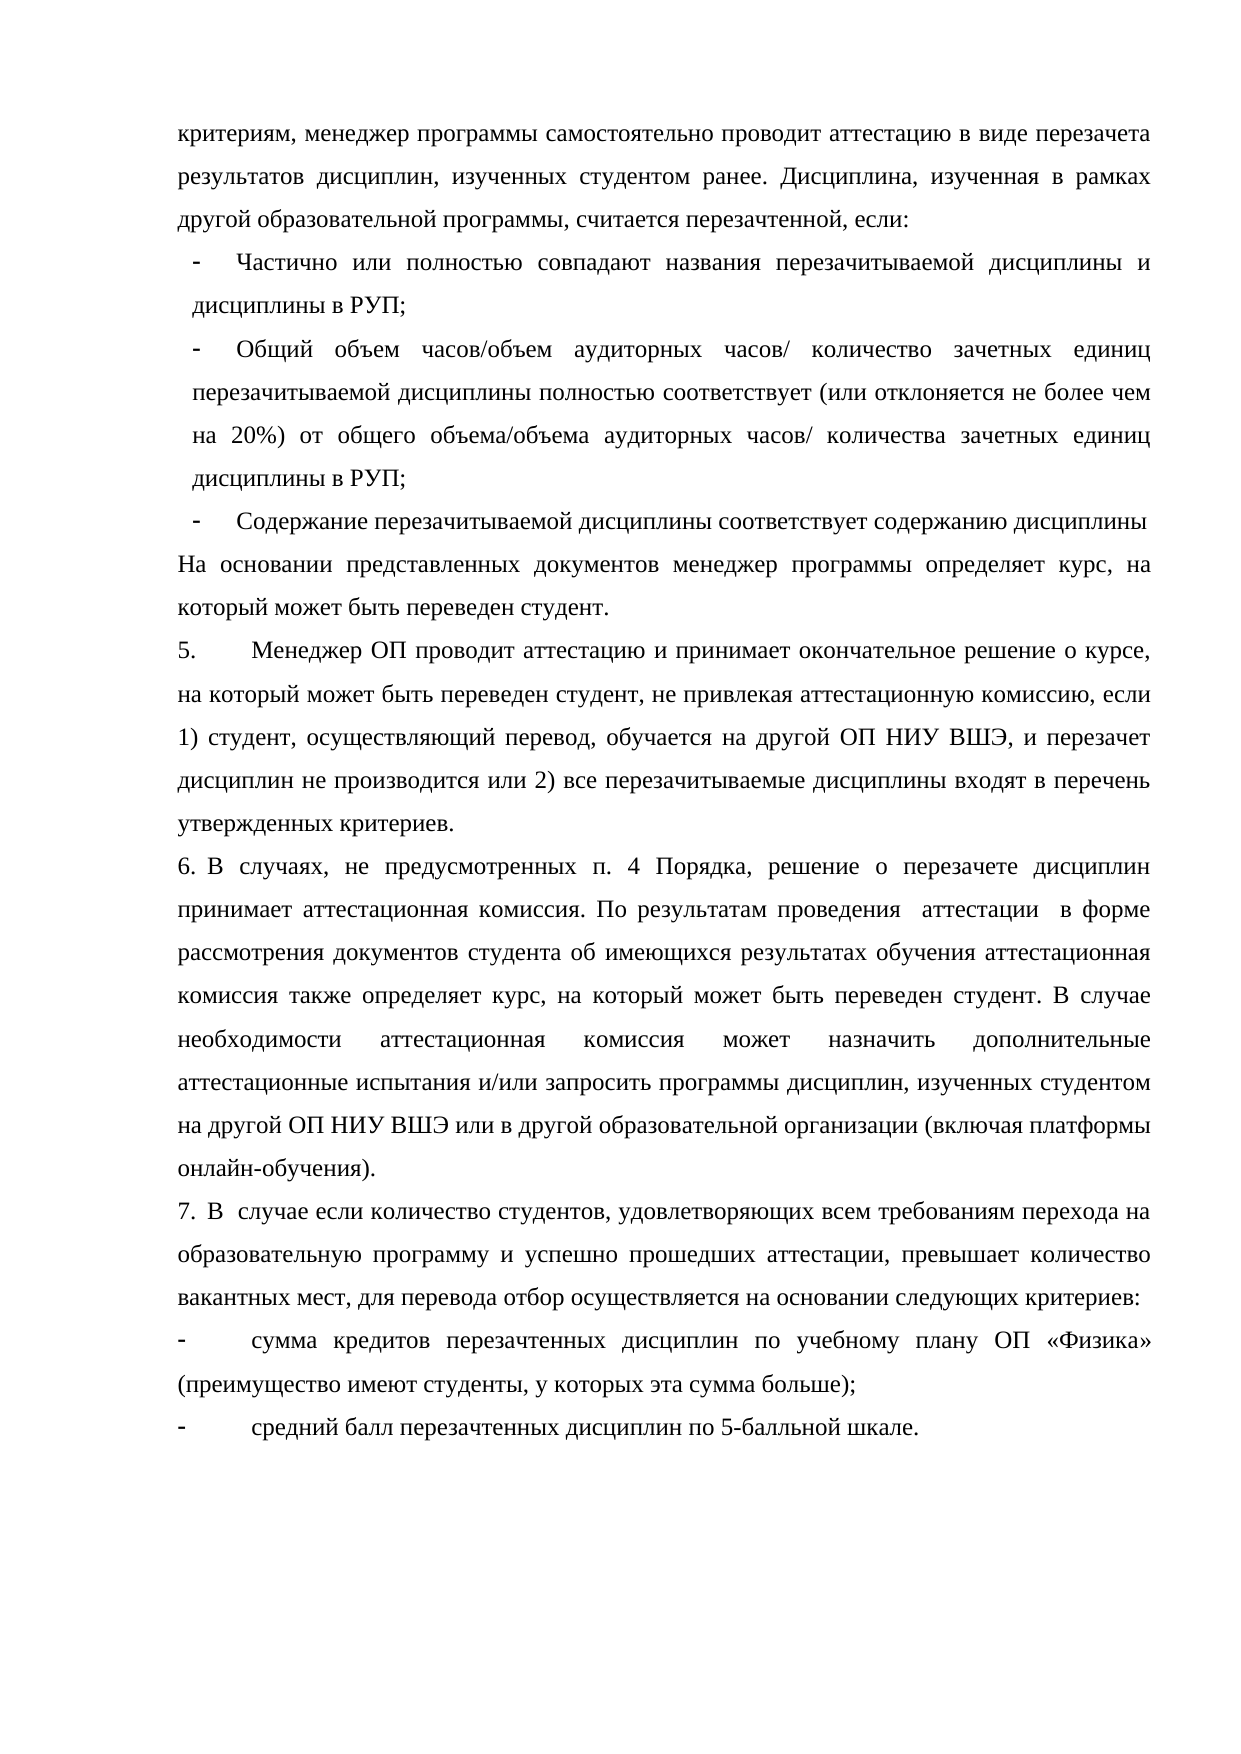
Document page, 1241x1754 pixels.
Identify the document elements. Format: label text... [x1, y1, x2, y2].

list Общий объем часов/объем аудиторных часов/ количество зачетных единиц перезачитываемой дисциплины полностью соответствует (или отклоняется не более чем на 20%) от общего объема/объема аудиторных часов/ количества зачетных единиц дисциплины в РУП; [192, 334, 1152, 492]
list средний балл перезачтенных дисциплин по 5-балльной шкале. [177, 1412, 1152, 1441]
list В случаях, не предусмотренных п. 4 Порядка, решение о перезачете дисциплин принимает аттестационная комиссия. По результатам проведения аттестации в форме рассмотрения документов студента об имеющихся результатах обучения аттестационная комиссия также определяет курс, на который может быть переведен студент. В случае необходимости аттестационная комиссия может назначить дополнительные аттестационные испытания и/или запросить программы дисциплин, изученных студентом на другой ОП НИУ ВШЭ или в другой образовательной организации (включая платформы онлайн-обучения). [177, 851, 1152, 1182]
list На основании представленных документов менеджер программы определяет курс, на который может быть переведен студент. [177, 549, 1152, 621]
list Содержание перезачитываемой дисциплины соответствует содержанию дисциплины [192, 506, 1152, 535]
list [177, 118, 1152, 233]
list сумма кредитов перезачтенных дисциплин по учебному плану ОП «Физика» (преимущество имеют студенты, у которых эта сумма больше); [177, 1326, 1152, 1397]
list В случае если количество студентов, удовлетворяющих всем требованиям перехода на образовательную программу и успешно прошедших аттестации, превышает количество вакантных мест, для перевода отбор осуществляется на основании следующих критериев: [177, 1196, 1152, 1311]
list Менеджер ОП проводит аттестацию и принимает окончательное решение о курсе, на который может быть переведен студент, не привлекая аттестационную комиссию, если 1) студент, осуществляющий перевод, обучается на другой ОП НИУ ВШЭ, и перезачет дисциплин не производится или 2) все перезачитываемые дисциплины входят в перечень утвержденных критериев. [177, 636, 1152, 837]
list Частично или полностью совпадают названия перезачитываемой дисциплины и дисциплины в РУП; [192, 247, 1152, 319]
